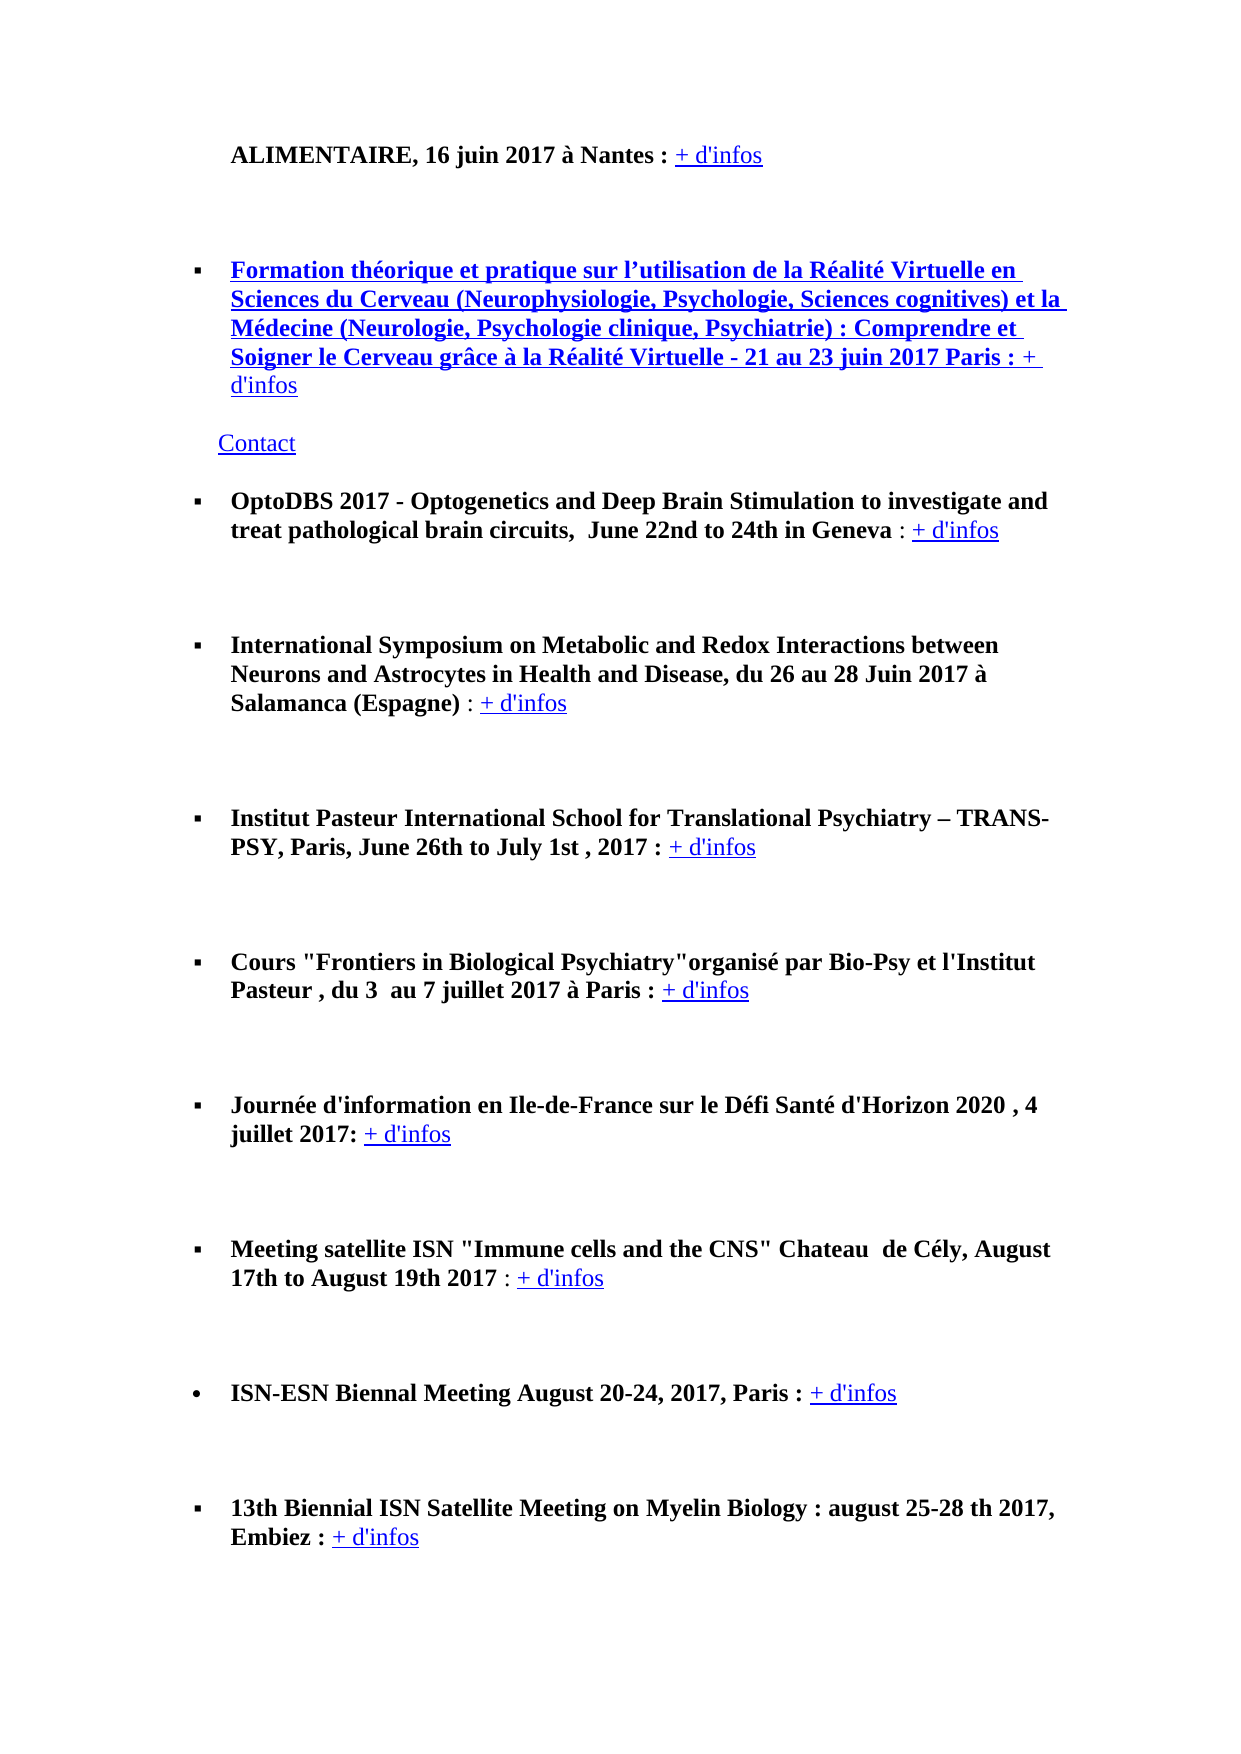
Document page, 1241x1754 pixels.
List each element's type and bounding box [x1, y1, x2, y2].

table_cell [148, 104, 1085, 1588]
